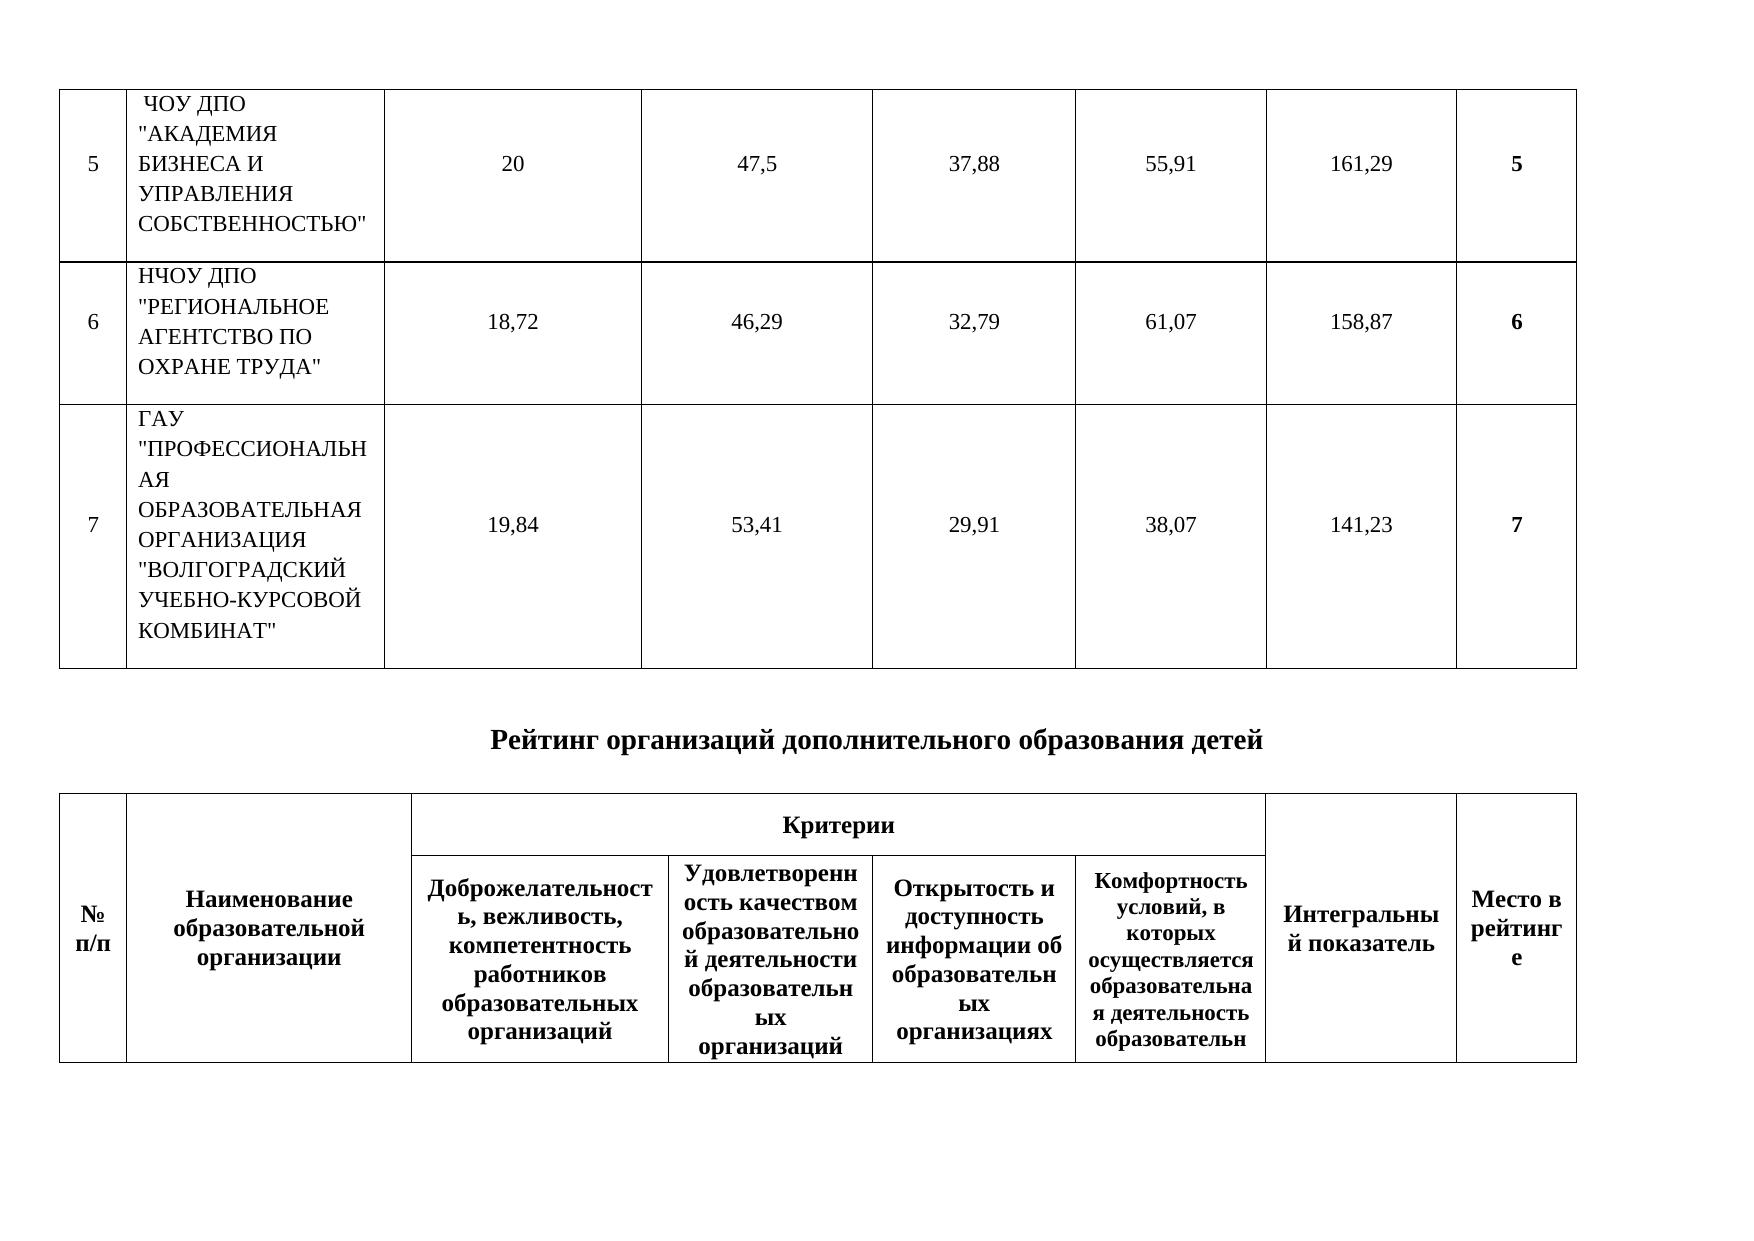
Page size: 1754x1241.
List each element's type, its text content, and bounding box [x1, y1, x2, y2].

table_cell 47,5 [642, 90, 872, 261]
table_cell 19,84 [385, 405, 641, 668]
table_cell 46,29 [642, 263, 872, 404]
table_cell ЧОУ ДПО "АКАДЕМИЯ БИЗНЕСА И УПРАВЛЕНИЯ СОБСТВЕННОСТЬЮ" [127, 90, 384, 261]
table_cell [1076, 856, 1265, 1062]
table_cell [873, 856, 1075, 1062]
table_cell 7 [60, 405, 126, 668]
table_cell 61,07 [1076, 263, 1266, 404]
table_cell 55,91 [1076, 90, 1266, 261]
table_cell 5 [60, 90, 126, 261]
text Рейтинг организаций дополнительного образования детей [118, 722, 1636, 755]
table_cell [412, 856, 668, 1062]
table_cell 161,29 [1267, 90, 1456, 261]
table_header Место в рейтинге [1457, 794, 1576, 1062]
table_cell 18,72 [385, 263, 641, 404]
table_cell 32,79 [873, 263, 1075, 404]
table_cell ГАУ "ПРОФЕССИОНАЛЬНАЯ ОБРАЗОВАТЕЛЬНАЯ ОРГАНИЗАЦИЯ "ВОЛГОГРАДСКИЙ УЧЕБНО-КУРСОВОЙ КОМБИНАТ" [127, 405, 384, 668]
table_cell 6 [1457, 263, 1576, 404]
table_header Критерии [412, 794, 1265, 855]
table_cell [669, 856, 872, 1062]
table_cell 158,87 [1267, 263, 1456, 404]
table_cell 20 [385, 90, 641, 261]
table_cell 53,41 [642, 405, 872, 668]
table_cell 6 [60, 263, 126, 404]
table_cell 29,91 [873, 405, 1075, 668]
table_cell 141,23 [1267, 405, 1456, 668]
table_cell НЧОУ ДПО "РЕГИОНАЛЬНОЕ АГЕНТСТВО ПО ОХРАНЕ ТРУДА" [127, 263, 384, 404]
table_cell 5 [1457, 90, 1576, 261]
table_header № п/п [60, 794, 126, 1062]
table_header Наименование образовательной организации [127, 794, 411, 1062]
table_header Интегральный показатель [1266, 794, 1456, 1062]
table_cell 38,07 [1076, 405, 1266, 668]
table_cell 7 [1457, 405, 1576, 668]
table_cell 37,88 [873, 90, 1075, 261]
